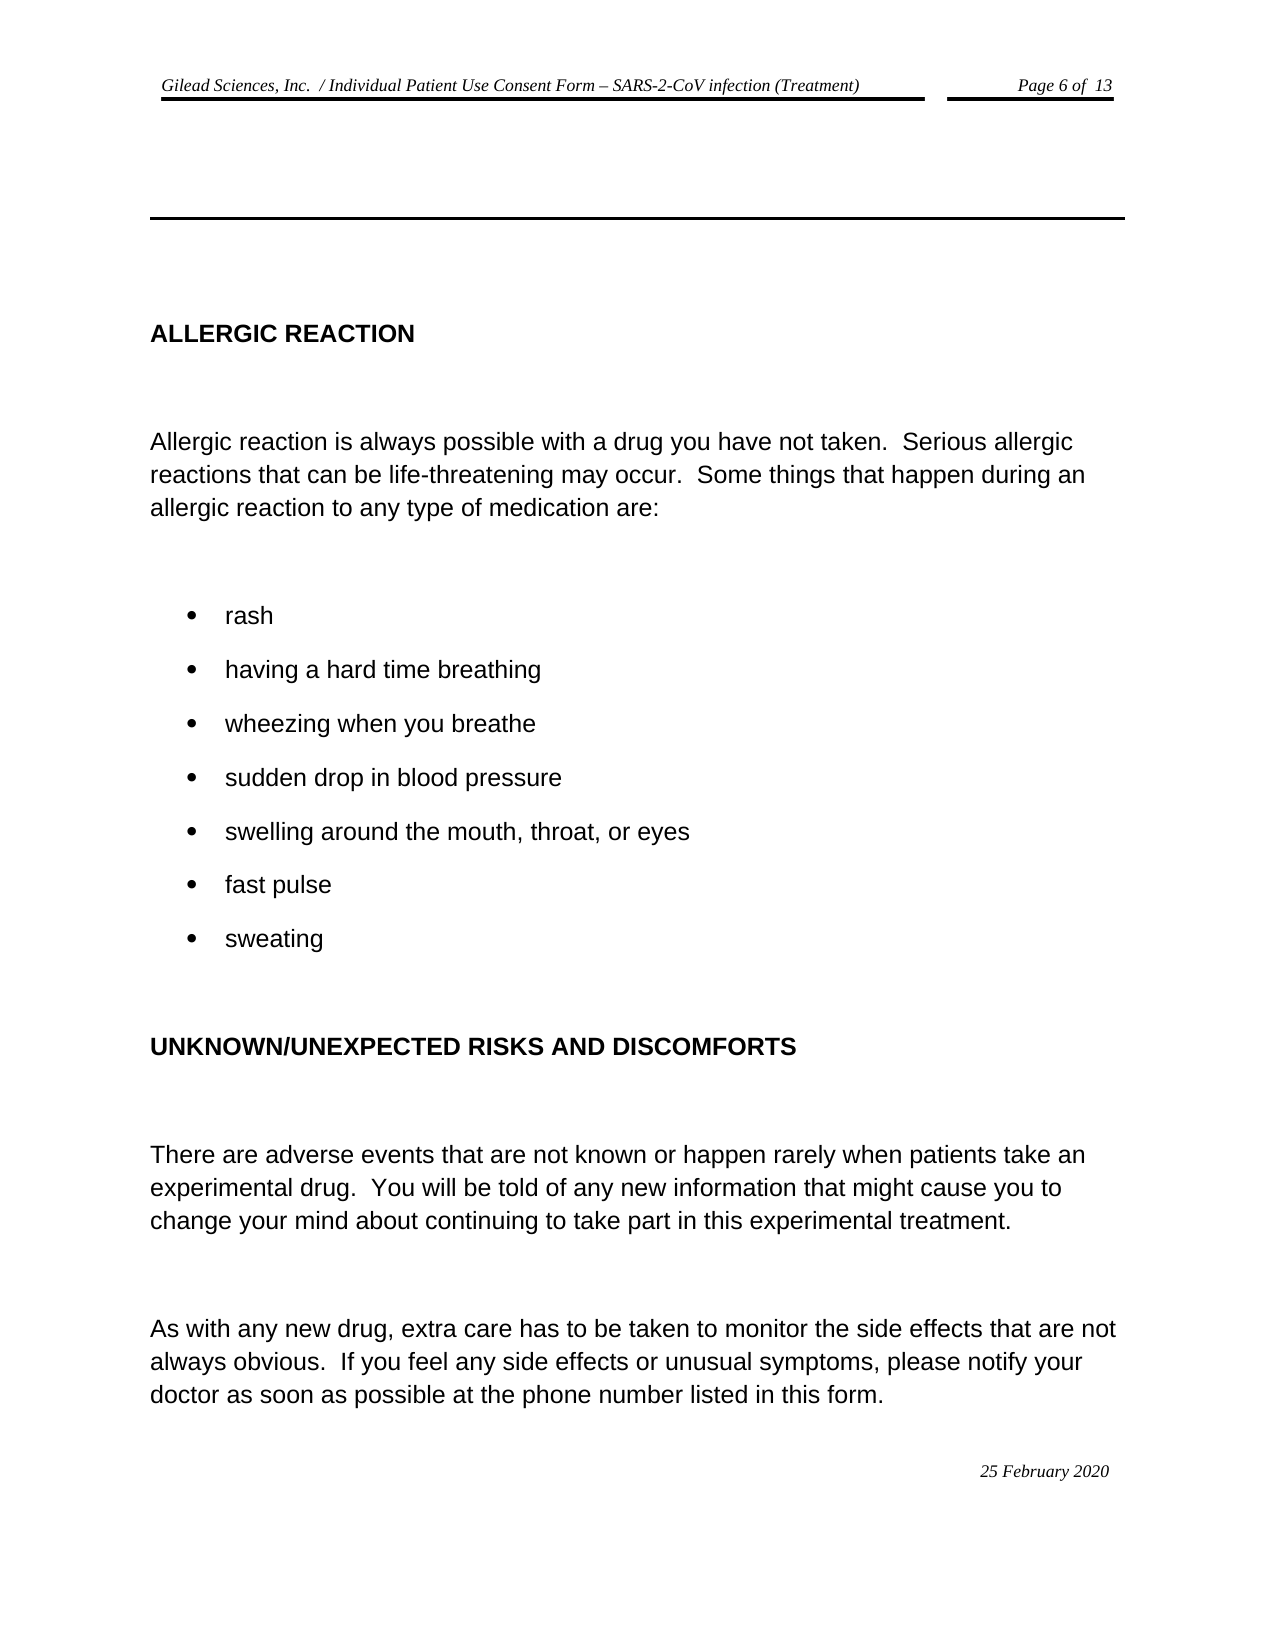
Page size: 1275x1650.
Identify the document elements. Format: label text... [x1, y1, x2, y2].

list sudden drop in blood pressure [187, 763, 1125, 791]
text UNKNOWN/UNEXPECTED RISKS AND DISCOMFORTS [150, 1032, 1125, 1061]
list swelling around the mouth, throat, or eyes [187, 817, 1125, 845]
list fast pulse [187, 871, 1125, 899]
text ALLERGIC REACTION [150, 319, 1125, 348]
list rash [187, 601, 1125, 629]
list wheezing when you breathe [187, 709, 1125, 737]
text As with any new drug, extra care has to be taken to monitor the side effects that are not always obvious. If you feel any side effects or unusual symptoms, please notify your doctor as soon as possible at the phone number listed in this form. [150, 1314, 1125, 1408]
text Allergic reaction is always possible with a drug you have not taken. Serious allergic reactions that can be life-threatening may occur. Some things that happen during an allergic reaction to any type of medication are: [150, 427, 1125, 522]
text There are adverse events that are not known or happen rarely when patients take an experimental drug. You will be told of any new information that might cause you to change your mind about continuing to take part in this experimental treatment. [150, 1140, 1125, 1235]
list having a hard time breathing [187, 655, 1125, 683]
list sweating [187, 924, 1125, 953]
